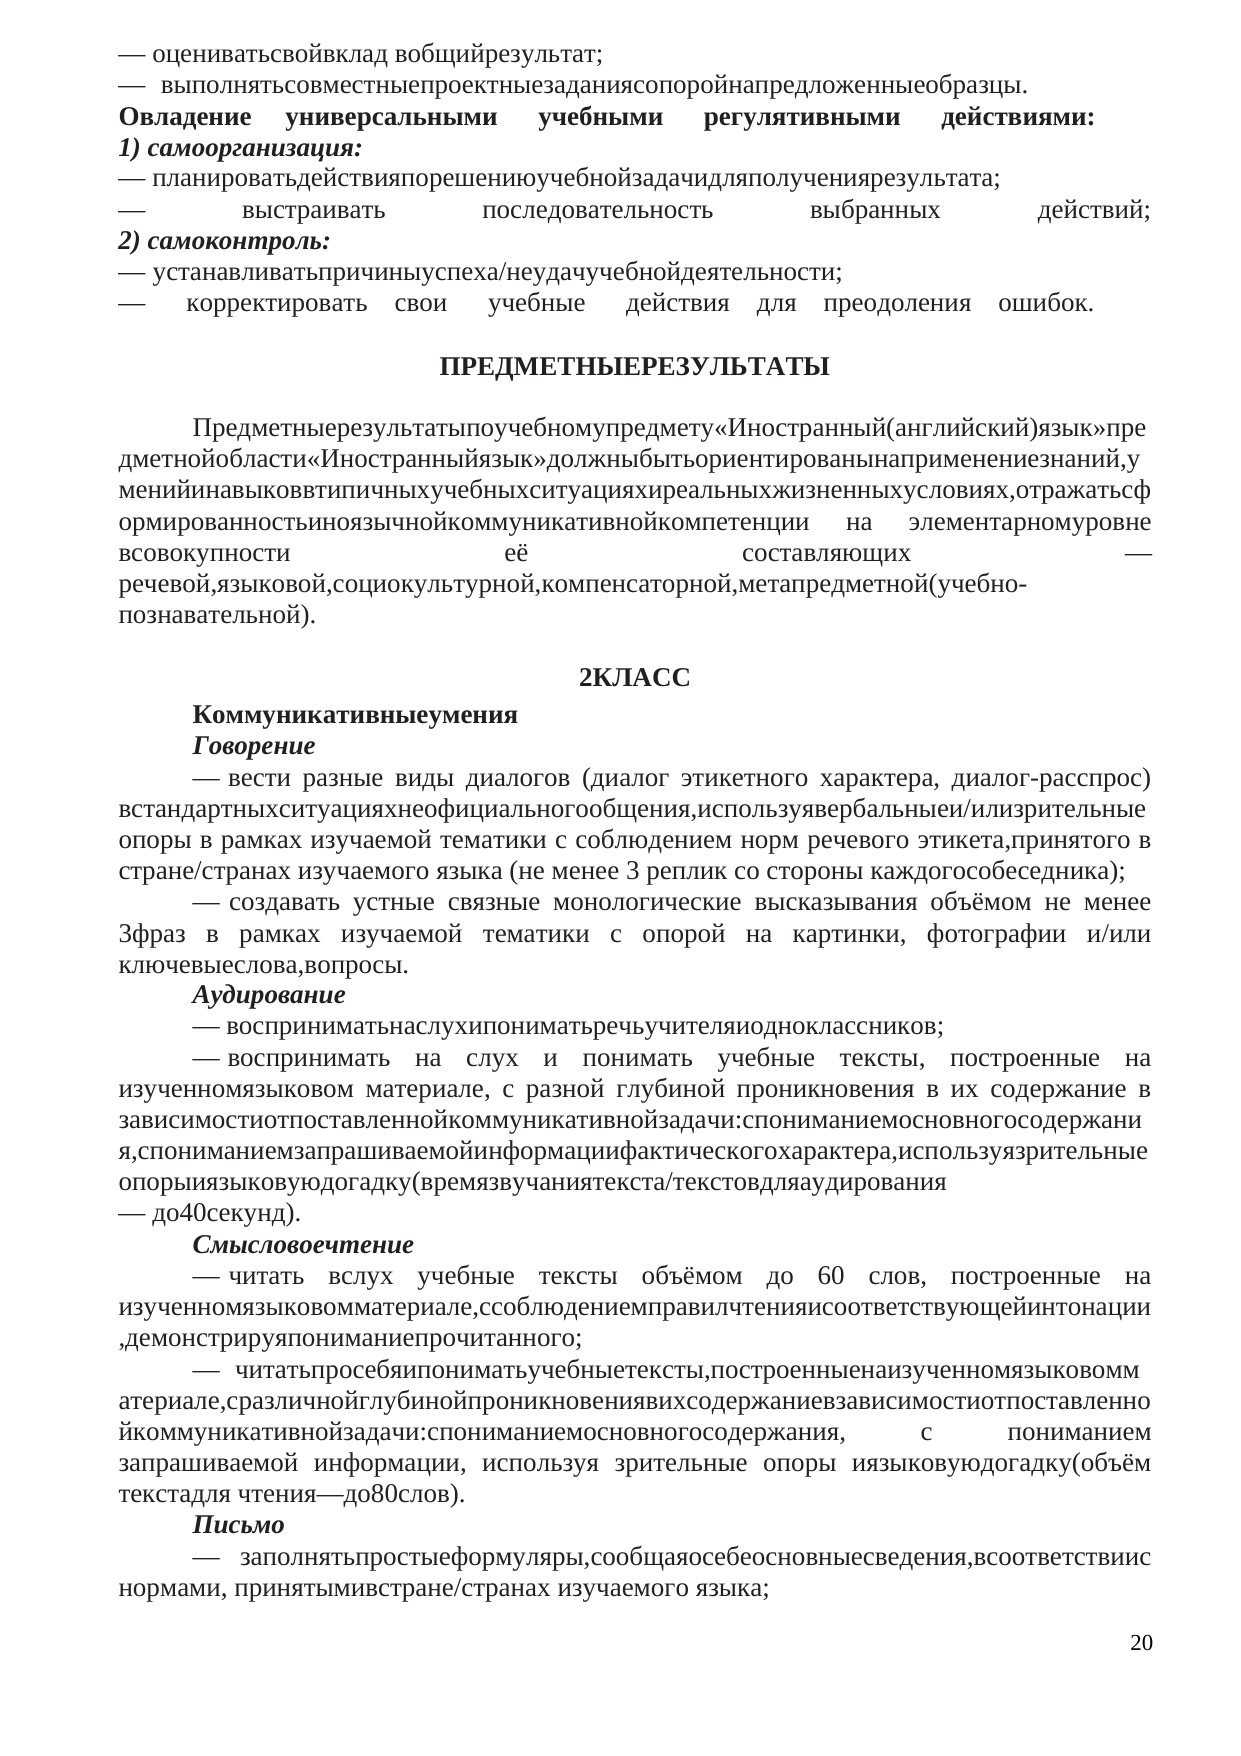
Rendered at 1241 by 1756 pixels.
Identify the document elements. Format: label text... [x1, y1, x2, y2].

text Аудирование [192, 979, 1176, 1010]
list восприниматьнаслухипониматьречьучителяиодноклассников; [192, 1010, 1176, 1041]
list планироватьдействияпорешениюучебнойзадачидляполучениярезультата; [118, 162, 1176, 193]
list до40секунд). [118, 1197, 1176, 1228]
list читатьпросебяипониматьучебныетексты,построенныенаизученномязыковомматериале,сразличнойглубинойпроникновениявихсодержаниевзависимостиотпоставленнойкоммуникативнойзадачи:спониманиемосновногосодержания, с пониманием запрашиваемой информации, используя зрительные опоры иязыковуюдогадку(объём текстадля чтения—до80слов). [118, 1353, 1152, 1508]
list самоконтроль: [118, 225, 1176, 256]
text ПРЕДМЕТНЫЕРЕЗУЛЬТАТЫ [151, 349, 1119, 381]
list корректировать свои учебные действия для преодоления ошибок. [118, 287, 1176, 318]
list заполнятьпростыеформуляры,сообщаяосебеосновныесведения,всоответствииснормами, принятымивстране/странах изучаемого языка; [118, 1540, 1152, 1602]
text Говорение [192, 730, 1176, 761]
list создавать устные связные монологические высказывания объёмом не менее 3фраз в рамках изучаемой тематики с опорой на картинки, фотографии и/или ключевыеслова,вопросы. [118, 886, 1152, 979]
list выстраивать последовательность выбранных действий; [118, 193, 1176, 224]
text Письмо [192, 1509, 1176, 1540]
list оцениватьсвойвклад вобщийрезультат; [118, 37, 1176, 68]
list воспринимать на слух и понимать учебные тексты, построенные на изученномязыковом материале, с разной глубиной проникновения в их содержание в зависимостиотпоставленнойкоммуникативнойзадачи:спониманиемосновногосодержания,спониманиемзапрашиваемойинформациифактическогохарактера,используязрительныеопорыиязыковуюдогадку(времязвучаниятекста/текстовдляаудирования [118, 1041, 1152, 1197]
text Смысловоечтение [192, 1228, 1176, 1259]
list устанавливатьпричиныуспеха/неудачучебнойдеятельности; [118, 256, 1176, 286]
list вести разные виды диалогов (диалог этикетного характера, диалог-расспрос) встандартныхситуацияхнеофициальногообщения,используявербальныеи/илизрительные опоры в рамках изучаемой тематики с соблюдением норм речевого этикета,принятого в стране/странах изучаемого языка (не менее 3 реплик со стороны каждогособеседника); [118, 761, 1152, 886]
list выполнятьсовместныепроектныезаданиясопоройнапредложенныеобразцы. [118, 68, 1176, 100]
list читать вслух учебные тексты объёмом до 60 слов, построенные на изученномязыковомматериале,ссоблюдениемправилчтенияисоответствующейинтонации,демонстрируяпониманиепрочитанного; [118, 1259, 1152, 1353]
text Коммуникативныеумения [192, 699, 1176, 730]
list самоорганизация: [118, 131, 1176, 162]
text Предметныерезультатыпоучебномупредмету«Иностранный(английский)язык»предметнойобласти«Иностранныйязык»должныбытьориентированынаприменениезнаний,уменийинавыковвтипичныхучебныхситуацияхиреальныхжизненныхусловиях,отражатьсформированностьиноязычнойкоммуникативнойкомпетенции на элементарномуровне всовокупности её составляющих —речевой,языковой,социокультурной,компенсаторной,метапредметной(учебно-познавательной). [118, 411, 1152, 629]
text 2КЛАСС [151, 661, 1119, 692]
text Овладение универсальными учебными регулятивными действиями: [118, 100, 1176, 131]
